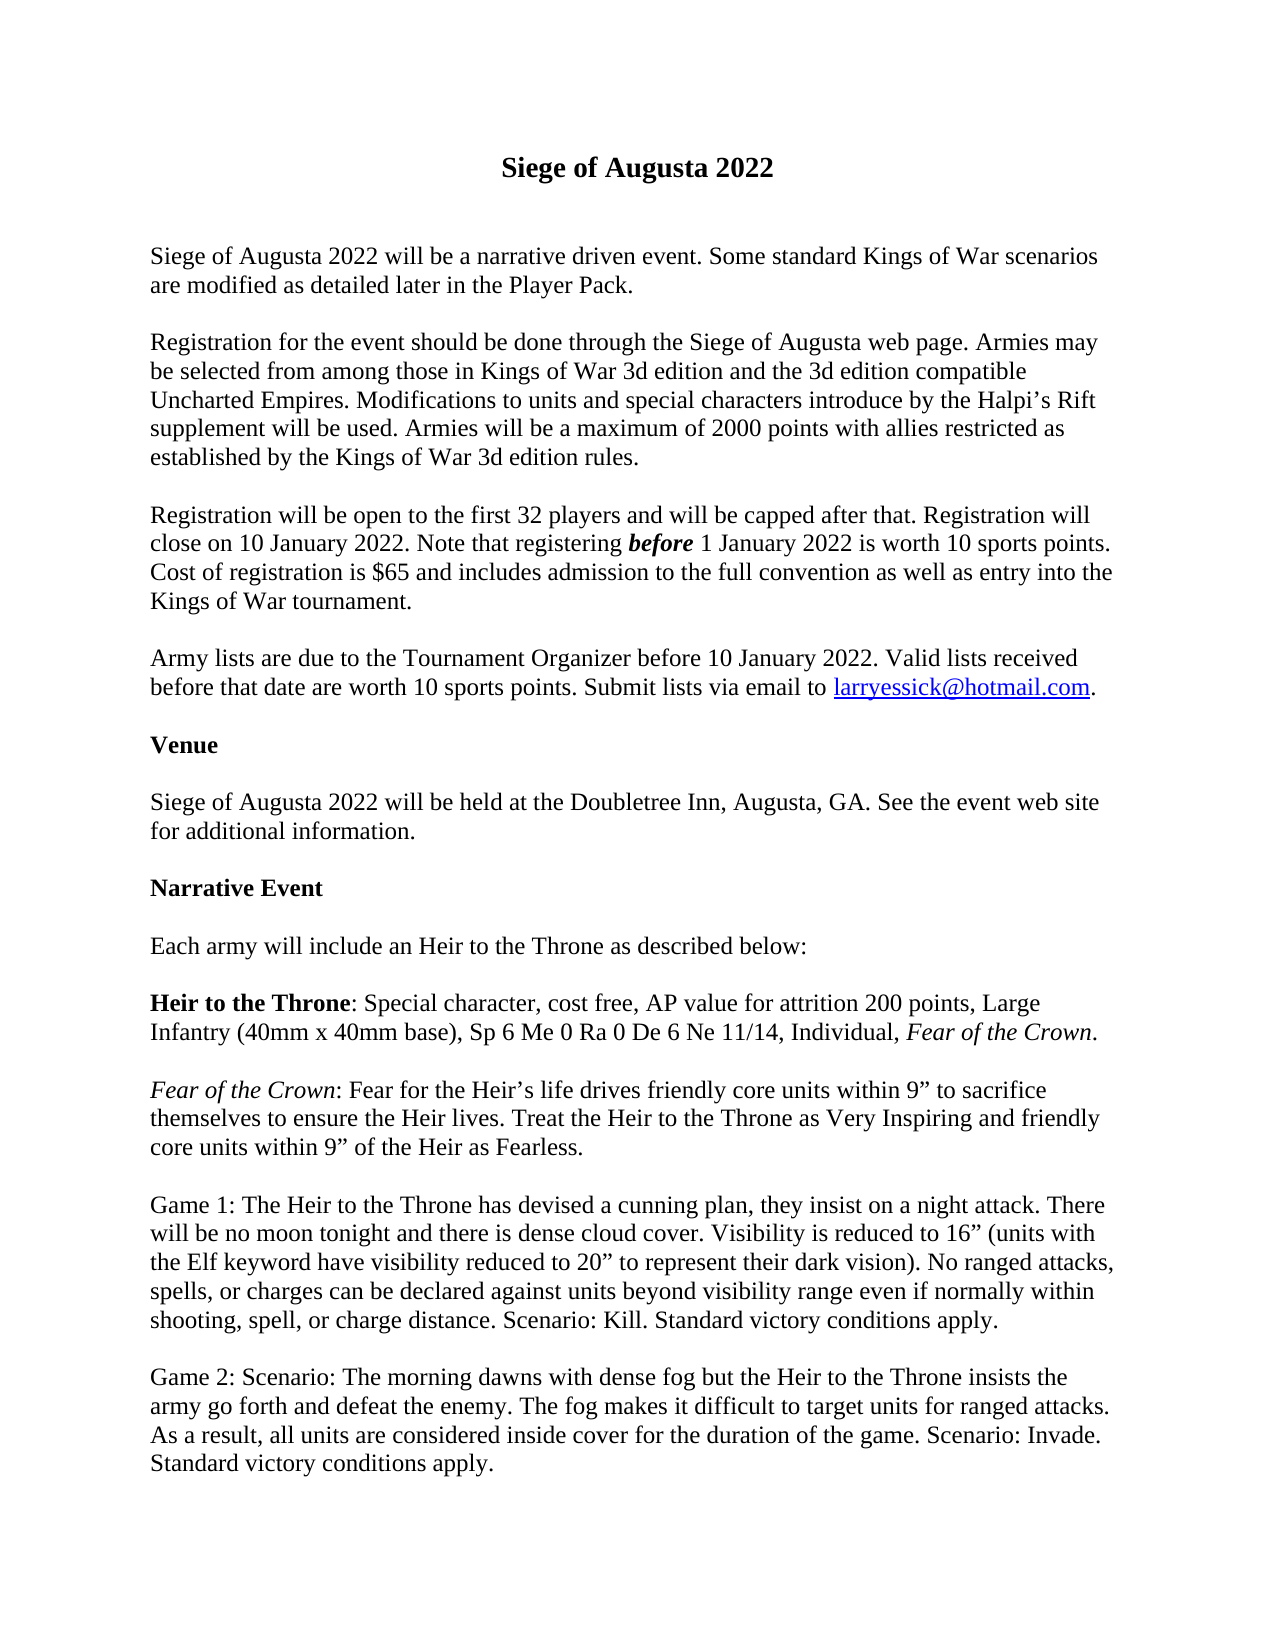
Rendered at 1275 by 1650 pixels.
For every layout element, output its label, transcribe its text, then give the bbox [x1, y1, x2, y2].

text Heir to the Throne: Special character, cost free, AP value for attrition 200 points, Large Infantry (40mm x 40mm base), Sp 6 Me 0 Ra 0 De 6 Ne 11/14, Individual, Fear of the Crown. [150, 988, 1125, 1046]
text Venue [150, 730, 1125, 758]
text Narrative Event [150, 873, 1125, 902]
text Fear of the Crown: Fear for the Heir’s life drives friendly core units within 9” to sacrifice themselves to ensure the Heir lives. Treat the Heir to the Throne as Very Inspiring and friendly core units within 9” of the Heir as Fearless. [150, 1075, 1125, 1161]
text Game 2: Scenario: The morning dawns with dense fog but the Heir to the Throne insists the army go forth and defeat the enemy. The fog makes it difficult to target units for ranged attacks. As a result, all units are considered inside cover for the duration of the game. Scenario: Invade. Standard victory conditions apply. [150, 1362, 1125, 1477]
text Game 1: The Heir to the Throne has devised a cunning plan, they insist on a night attack. There will be no moon tonight and there is dense cloud cover. Visibility is reduced to 16” (units with the Elf keyword have visibility reduced to 20” to represent their dark vision). No ranged attacks, spells, or charges can be declared against units beyond visibility range even if normally within shooting, spell, or charge distance. Scenario: Kill. Standard victory conditions apply. [150, 1190, 1125, 1333]
text Army lists are due to the Tournament Organizer before 10 January 2022. Valid lists received before that date are worth 10 sports points. Submit lists via email to larryessick@hotmail.com. [150, 643, 1125, 701]
text Siege of Augusta 2022 will be a narrative driven event. Some standard Kings of War scenarios are modified as detailed later in the Player Pack. [150, 241, 1125, 298]
text Siege of Augusta 2022 will be held at the Doubletree Inn, Augusta, GA. See the event web site for additional information. [150, 787, 1125, 845]
text Registration for the event should be done through the Siege of Augusta web page. Armies may be selected from among those in Kings of War 3d edition and the 3d edition compatible Uncharted Empires. Modifications to units and special characters introduce by the Halpi’s Rift supplement will be used. Armies will be a maximum of 2000 points with allies restricted as established by the Kings of War 3d edition rules. [150, 327, 1125, 471]
text Registration will be open to the first 32 players and will be capped after that. Registration will close on 10 January 2022. Note that registering before 1 January 2022 is worth 10 sports points. Cost of registration is $65 and includes admission to the full convention as well as entry into the Kings of War tournament. [150, 500, 1125, 615]
text Each army will include an Heir to the Throne as described below: [150, 931, 1125, 960]
text Siege of Augusta 2022 [150, 150, 1125, 183]
